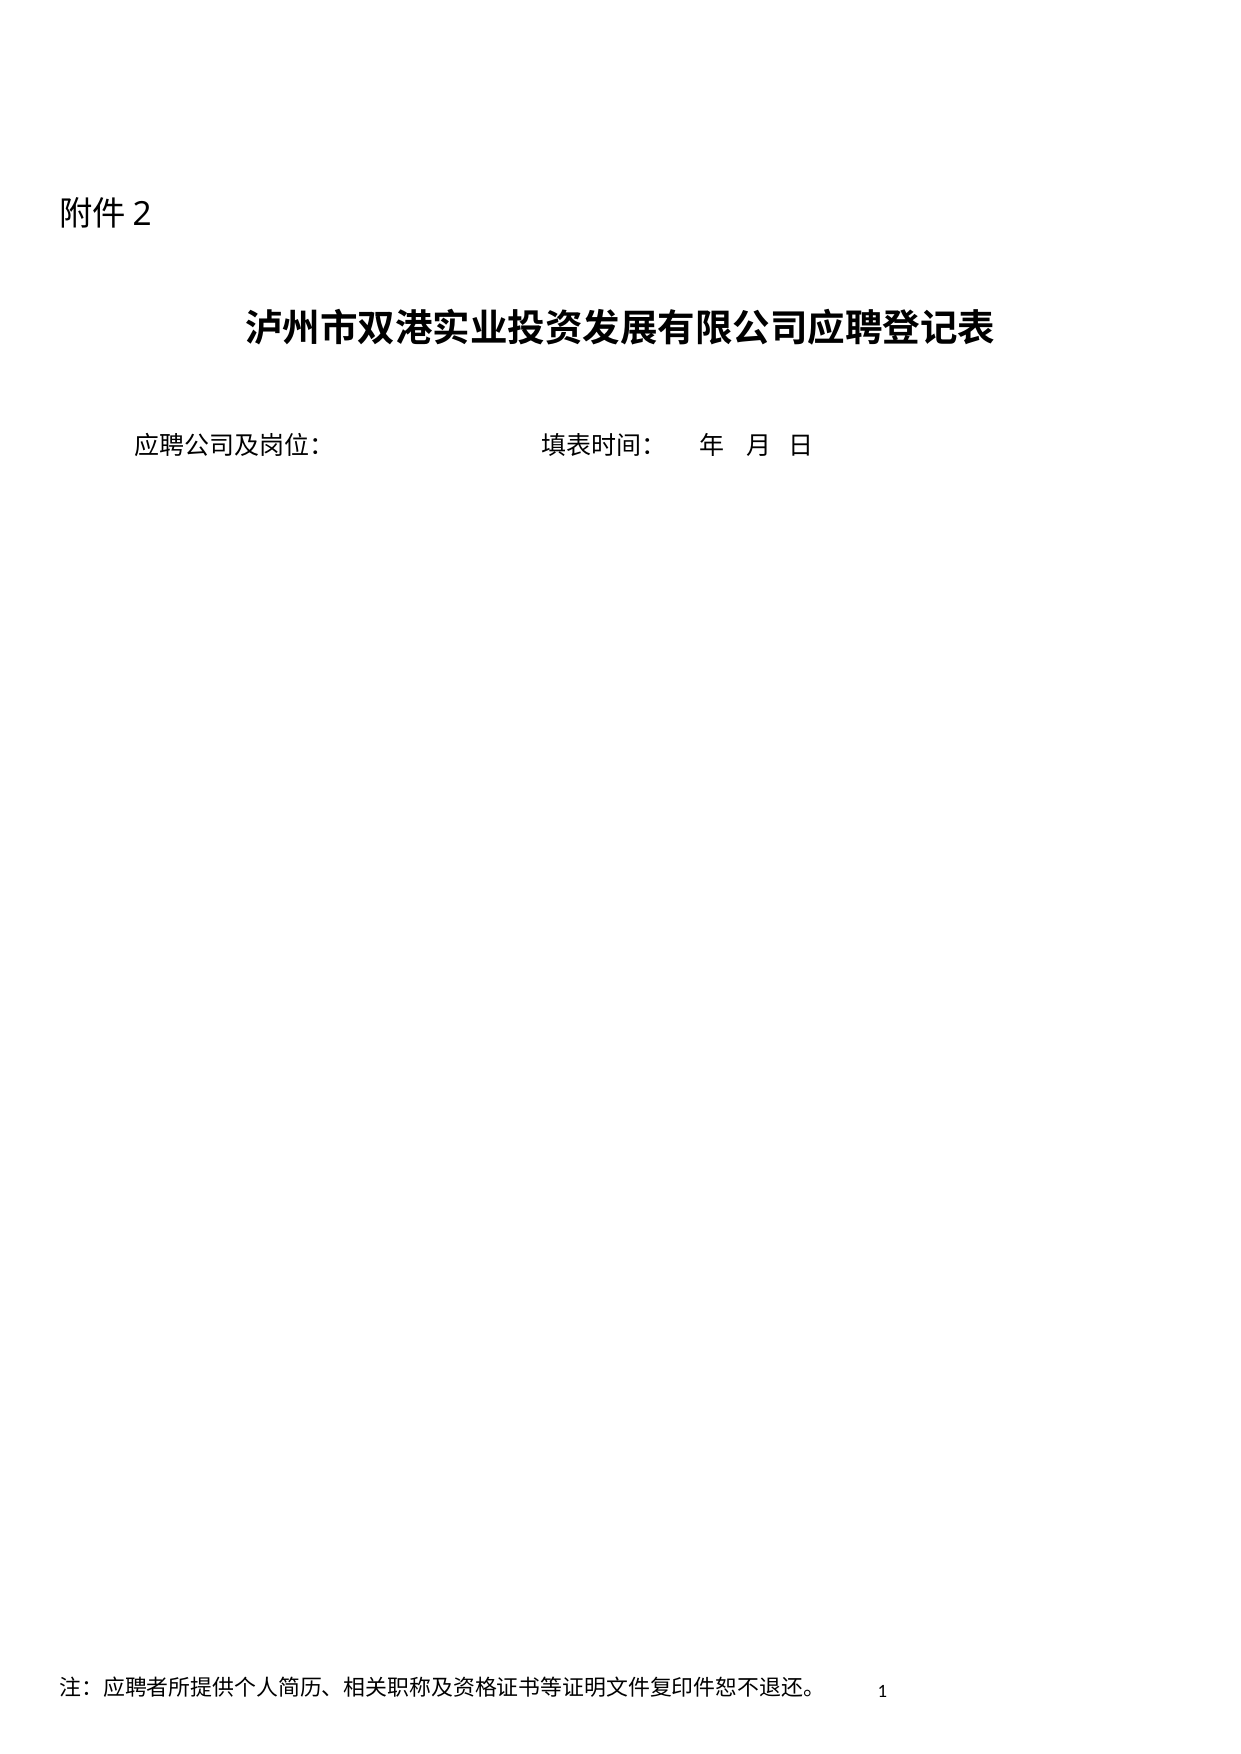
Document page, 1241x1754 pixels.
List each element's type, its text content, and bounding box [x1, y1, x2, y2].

text 附件2 [59, 179, 1181, 244]
text 泸州市双港实业投资发展有限公司应聘登记表 [59, 292, 1181, 357]
text 应聘公司及岗位： 填表时间： 年 月 日 [59, 411, 1181, 476]
